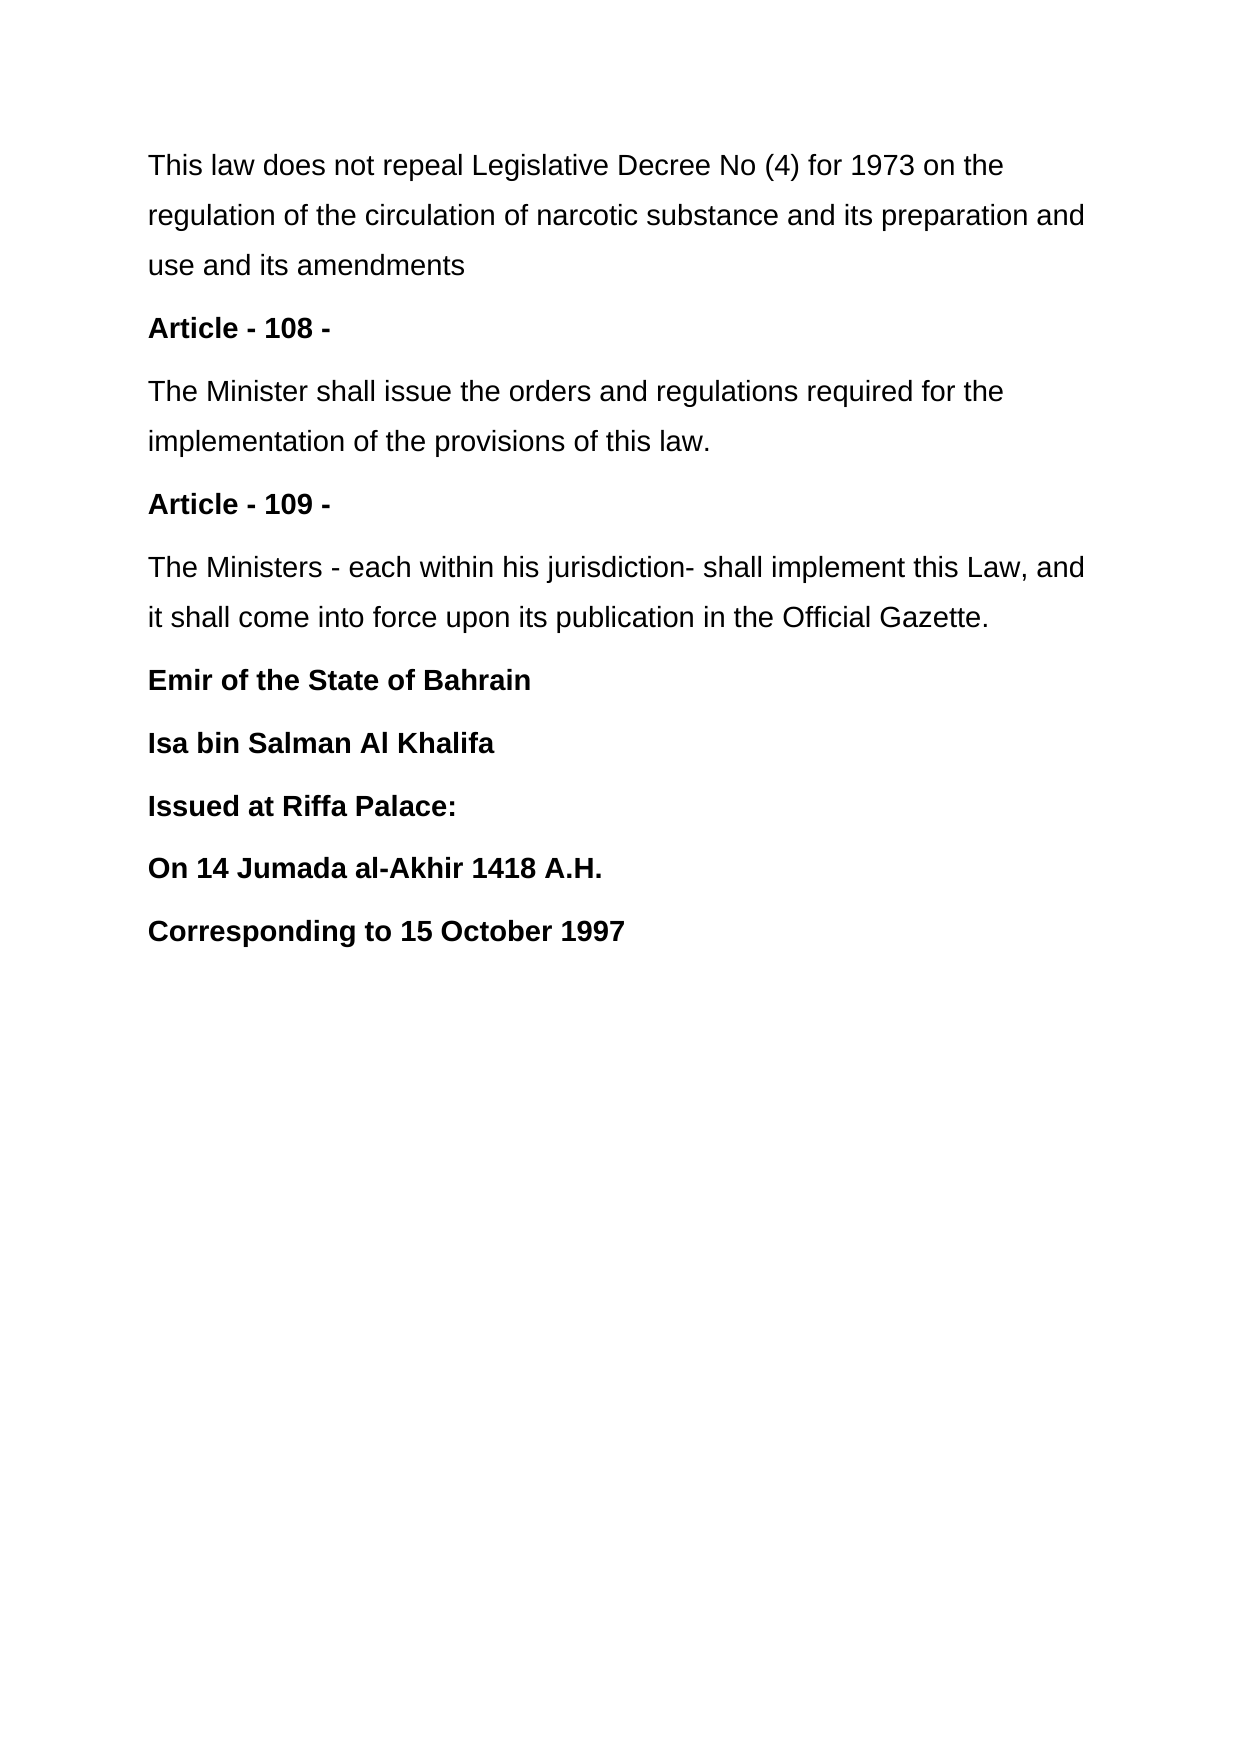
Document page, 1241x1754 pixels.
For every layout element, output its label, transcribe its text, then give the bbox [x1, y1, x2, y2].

text Article - 109 - [148, 487, 1093, 521]
text Issued at Riffa Palace: [148, 788, 1093, 822]
text The Ministers - each within his jurisdiction- shall implement this Law, and it shall come into force upon its publication in the Official Gazette. [148, 550, 1093, 634]
text The Minister shall issue the orders and regulations required for the implementation of the provisions of this law. [148, 374, 1093, 458]
text Isa bin Salman Al Khalifa [148, 726, 1093, 759]
text On 14 Jumada al-Akhir 1418 A.H. [148, 851, 1093, 885]
text Emir of the State of Bahrain [148, 663, 1093, 696]
text This law does not repeal Legislative Decree No (4) for 1973 on the regulation of the circulation of narcotic substance and its preparation and use and its amendments [148, 148, 1093, 282]
text Article - 108 - [148, 311, 1093, 344]
text Corresponding to 15 October 1997 [148, 914, 1093, 948]
